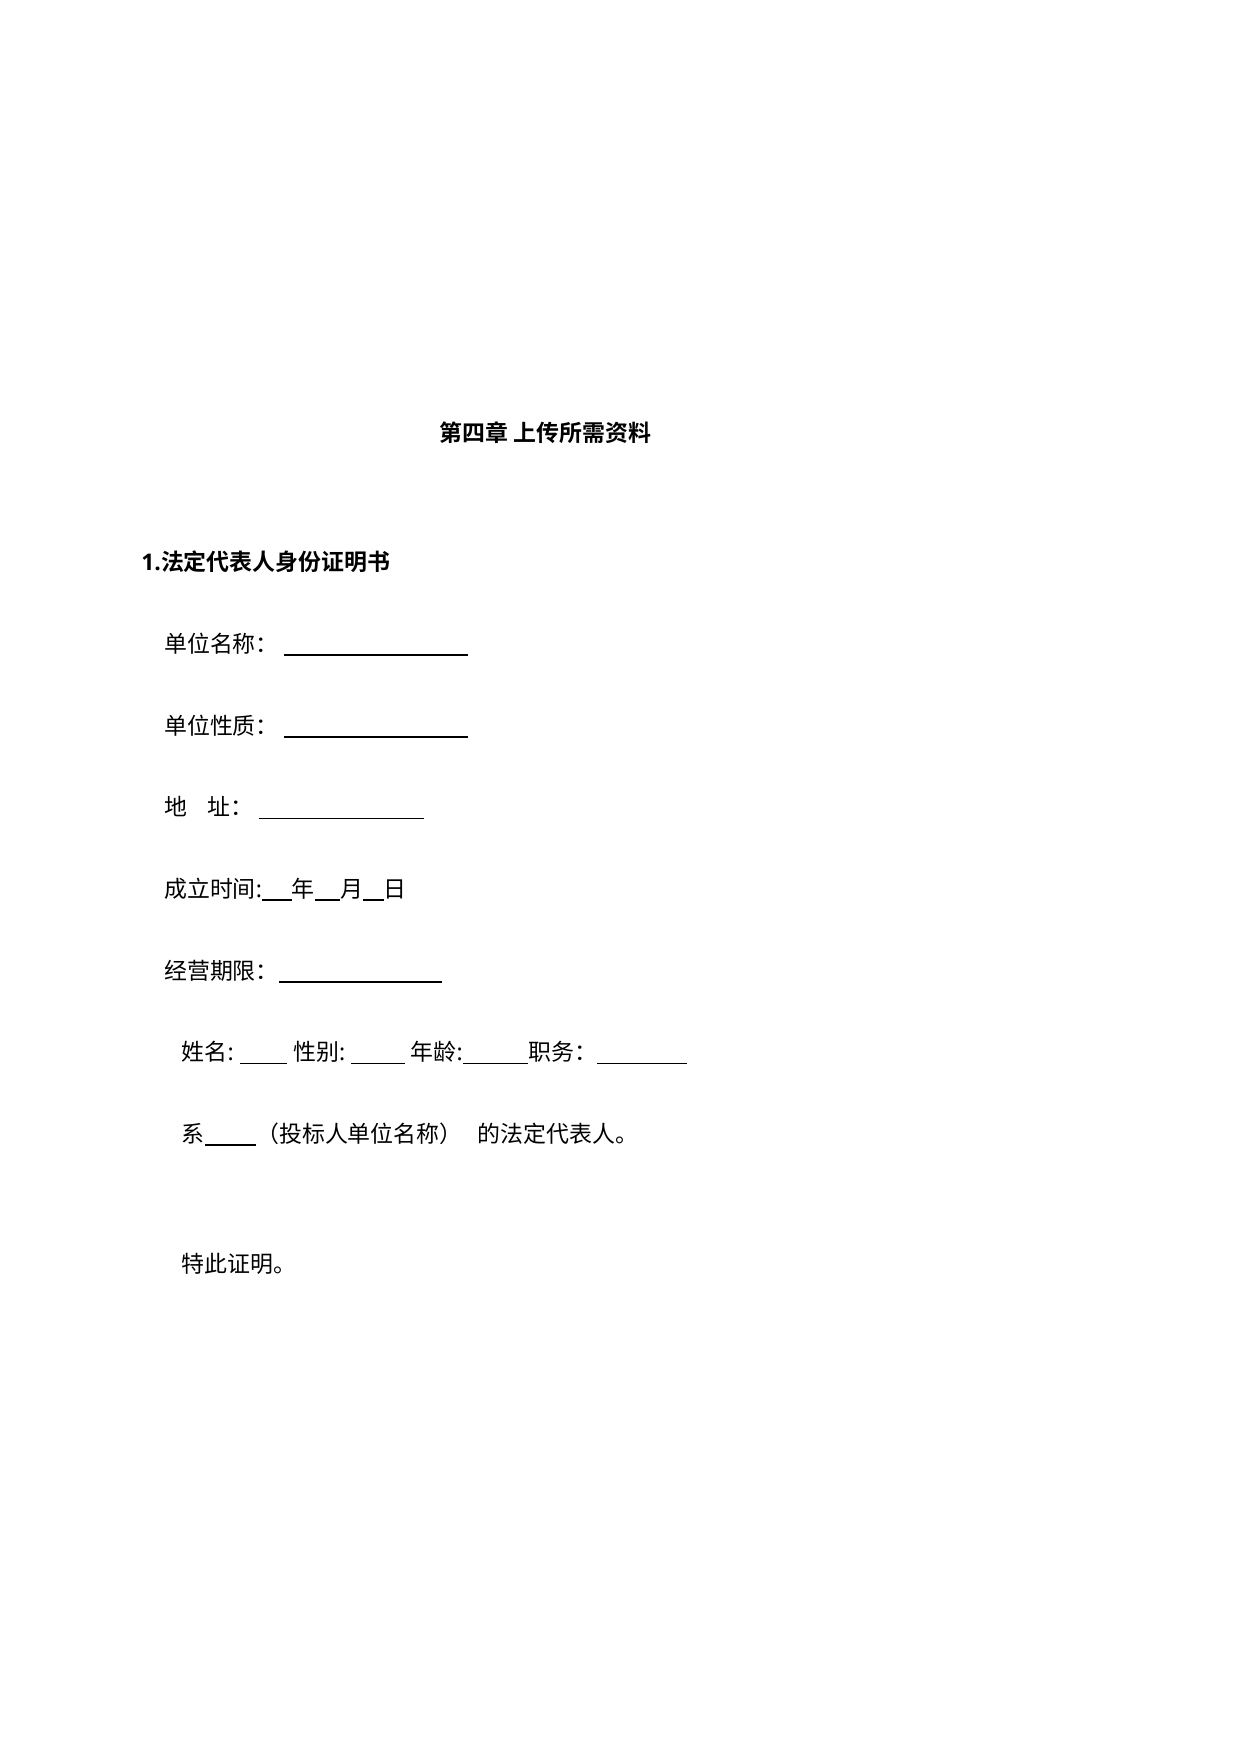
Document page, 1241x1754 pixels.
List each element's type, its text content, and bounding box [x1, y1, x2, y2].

text 成立时间: 年 月 日 [118, 855, 1122, 920]
text 第四章 上传所需资料 [118, 399, 1122, 464]
text 特此证明。 [118, 1230, 1122, 1295]
text 地 址： [118, 773, 1122, 838]
text 姓名: 性别: 年龄: 职务： [118, 1018, 1122, 1083]
text 1.法定代表人身份证明书 [118, 528, 1122, 593]
text 经营期限： [118, 937, 1122, 1002]
text 系 （投标人单位名称） 的法定代表人。 [118, 1100, 1122, 1165]
text 单位性质： [118, 692, 1122, 757]
text 单位名称： [118, 610, 1122, 675]
